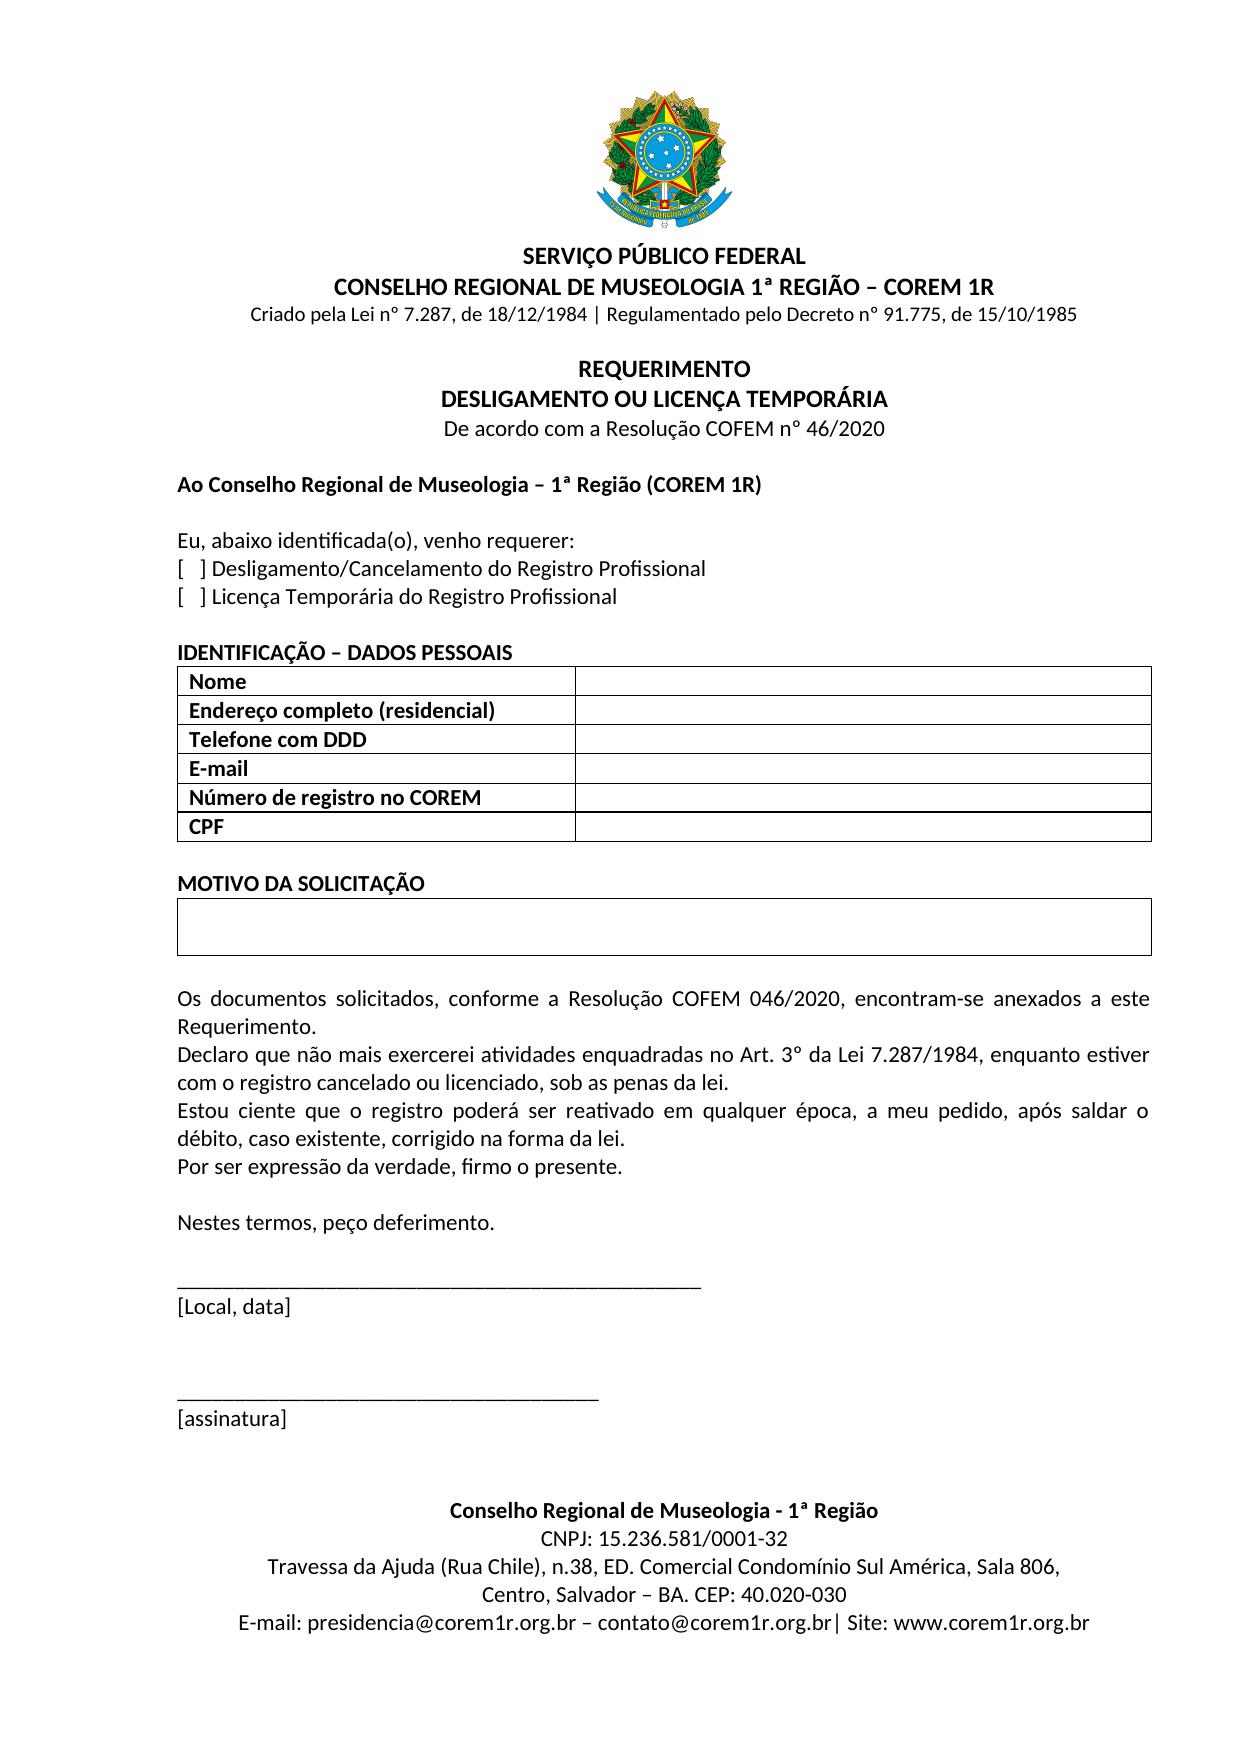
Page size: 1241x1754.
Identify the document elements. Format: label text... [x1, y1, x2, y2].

text REQUERIMENTO [177, 353, 1152, 383]
text MOTIVO DA SOLICITAÇÃO [177, 869, 1152, 898]
picture [596, 91, 733, 228]
text [ ] Licença Temporária do Registro Profissional [177, 582, 1152, 610]
table_header [178, 899, 1151, 955]
text DESLIGAMENTO OU LICENÇA TEMPORÁRIA [177, 383, 1152, 414]
table_cell CPF [178, 813, 575, 841]
text [assinatura] [177, 1404, 1152, 1432]
text Ao Conselho Regional de Museologia – 1ª Região (COREM 1R) [177, 470, 1152, 498]
table_cell [576, 784, 1151, 811]
text Nestes termos, peço deferimento. [177, 1208, 1152, 1236]
table_cell [576, 696, 1151, 724]
picture [700, 211, 707, 217]
table_cell [576, 813, 1151, 841]
picture [628, 203, 638, 211]
text [ ] Desligamento/Cancelamento do Registro Profissional [177, 554, 1152, 582]
table_header Nome [178, 667, 575, 695]
table_header [576, 667, 1151, 695]
table_cell E-mail [178, 754, 575, 782]
text Os documentos solicitados, conforme a Resolução COFEM 046/2020, encontram-se anexados a este Requerimento. [177, 984, 1152, 1040]
text Declaro que não mais exercerei atividades enquadradas no Art. 3º da Lei 7.287/1984, enquanto estiver com o registro cancelado ou licenciado, sob as penas da lei. [177, 1040, 1152, 1096]
table_cell Telefone com DDD [178, 725, 575, 753]
table_cell Número de registro no COREM [178, 784, 575, 811]
text Eu, abaixo identificada(o), venho requerer: [177, 526, 1152, 554]
text De acordo com a Resolução COFEM nº 46/2020 [177, 414, 1152, 442]
text Por ser expressão da verdade, firmo o presente. [177, 1152, 1152, 1180]
table_cell Endereço completo (residencial) [178, 696, 575, 724]
text [Local, data] [177, 1292, 1152, 1320]
picture [623, 212, 642, 222]
text IDENTIFICAÇÃO – DADOS PESSOAIS [177, 638, 1152, 666]
table_cell [576, 754, 1151, 782]
table_cell [576, 725, 1151, 753]
text _____________________________________ [177, 1376, 1152, 1404]
text Estou ciente que o registro poderá ser reativado em qualquer época, a meu pedido, após saldar o débito, caso existente, corrigido na forma da lei. [177, 1096, 1152, 1152]
text ______________________________________________ [177, 1264, 1152, 1292]
picture [652, 219, 677, 228]
